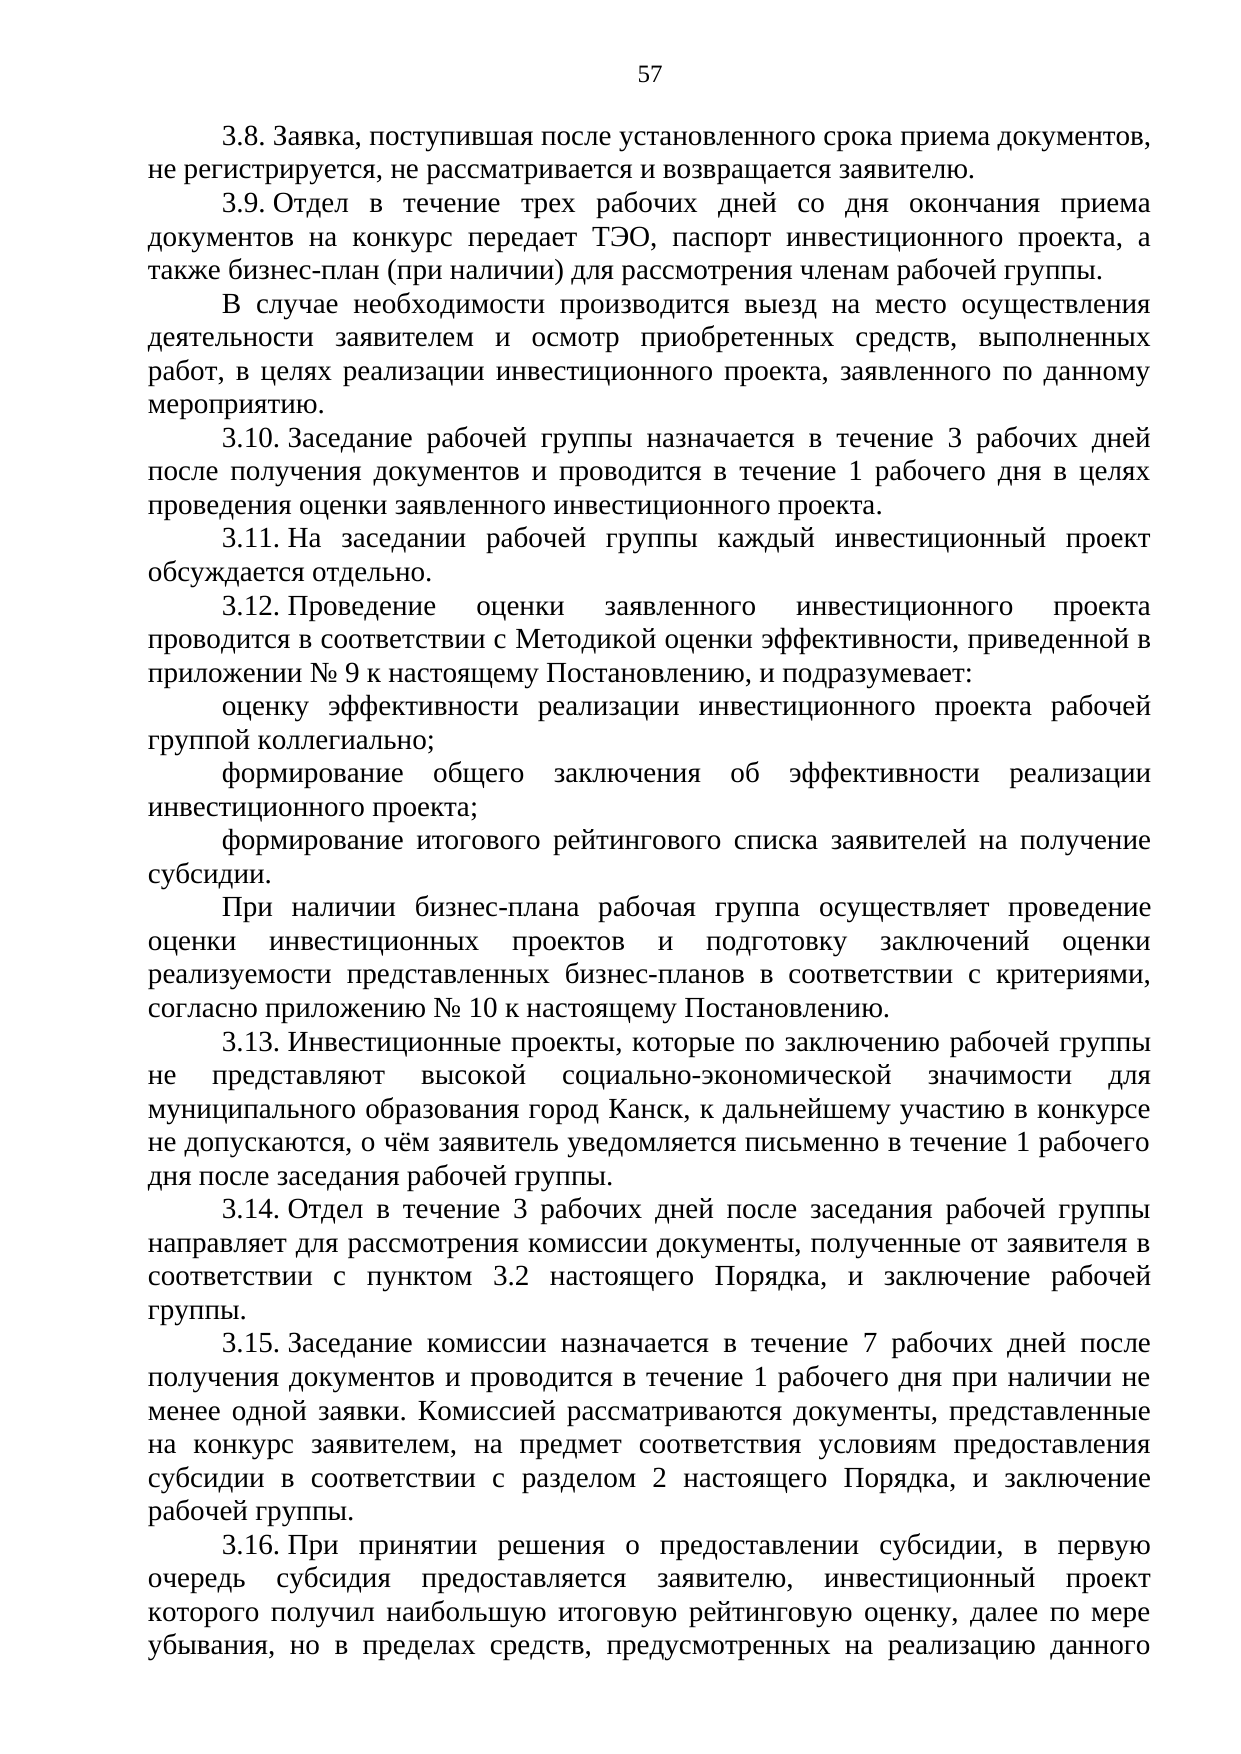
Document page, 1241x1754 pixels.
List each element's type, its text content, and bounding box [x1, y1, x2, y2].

list Заседание рабочей группы назначается в течение 3 рабочих дней после получения документов и проводится в течение 1 рабочего дня в целях проведения оценки заявленного инвестиционного проекта. [148, 420, 1152, 521]
list Заседание комиссии назначается в течение 7 рабочих дней после получения документов и проводится в течение 1 рабочего дня при наличии не менее одной заявки. Комиссией рассматриваются документы, представленные на конкурс заявителем, на предмет соответствия условиям предоставления субсидии в соответствии с разделом 2 настоящего Порядка, и заключение рабочей группы. [148, 1326, 1152, 1527]
list Заявка, поступившая после установленного срока приема документов, не регистрируется, не рассматривается и возвращается заявителю. [148, 118, 1152, 185]
text формирование итогового рейтингового списка заявителей на получение субсидии. [148, 822, 1152, 889]
list Проведение оценки заявленного инвестиционного проекта проводится в соответствии с Методикой оценки эффективности, приведенной в приложении № 9 к настоящему Постановлению, и подразумевает: [148, 588, 1152, 688]
list На заседании рабочей группы каждый инвестиционный проект обсуждается отдельно. [148, 521, 1152, 588]
list Инвестиционные проекты, которые по заключению рабочей группы не представляют высокой социально-экономической значимости для муниципального образования город Канск, к дальнейшему участию в конкурсе не допускаются, о чём заявитель уведомляется письменно в течение 1 рабочего дня после заседания рабочей группы. [148, 1024, 1152, 1191]
list Отдел в течение трех рабочих дней со дня окончания приема документов на конкурс передает ТЭО, паспорт инвестиционного проекта, а также бизнес-план (при наличии) для рассмотрения членам рабочей группы. [148, 185, 1152, 286]
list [148, 1527, 1152, 1661]
text В случае необходимости производится выезд на место осуществления деятельности заявителем и осмотр приобретенных средств, выполненных работ, в целях реализации инвестиционного проекта, заявленного по данному мероприятию. [148, 286, 1152, 420]
list Отдел в течение 3 рабочих дней после заседания рабочей группы направляет для рассмотрения комиссии документы, полученные от заявителя в соответствии с пунктом 3.2 настоящего Порядка, и заключение рабочей группы. [148, 1191, 1152, 1326]
text При наличии бизнес-плана рабочая группа осуществляет проведение оценки инвестиционных проектов и подготовку заключений оценки реализуемости представленных бизнес-планов в соответствии с критериями, согласно приложению № 10 к настоящему Постановлению. [148, 889, 1152, 1024]
text оценку эффективности реализации инвестиционного проекта рабочей группой коллегиально; [148, 688, 1152, 755]
text формирование общего заключения об эффективности реализации инвестиционного проекта; [148, 755, 1152, 822]
